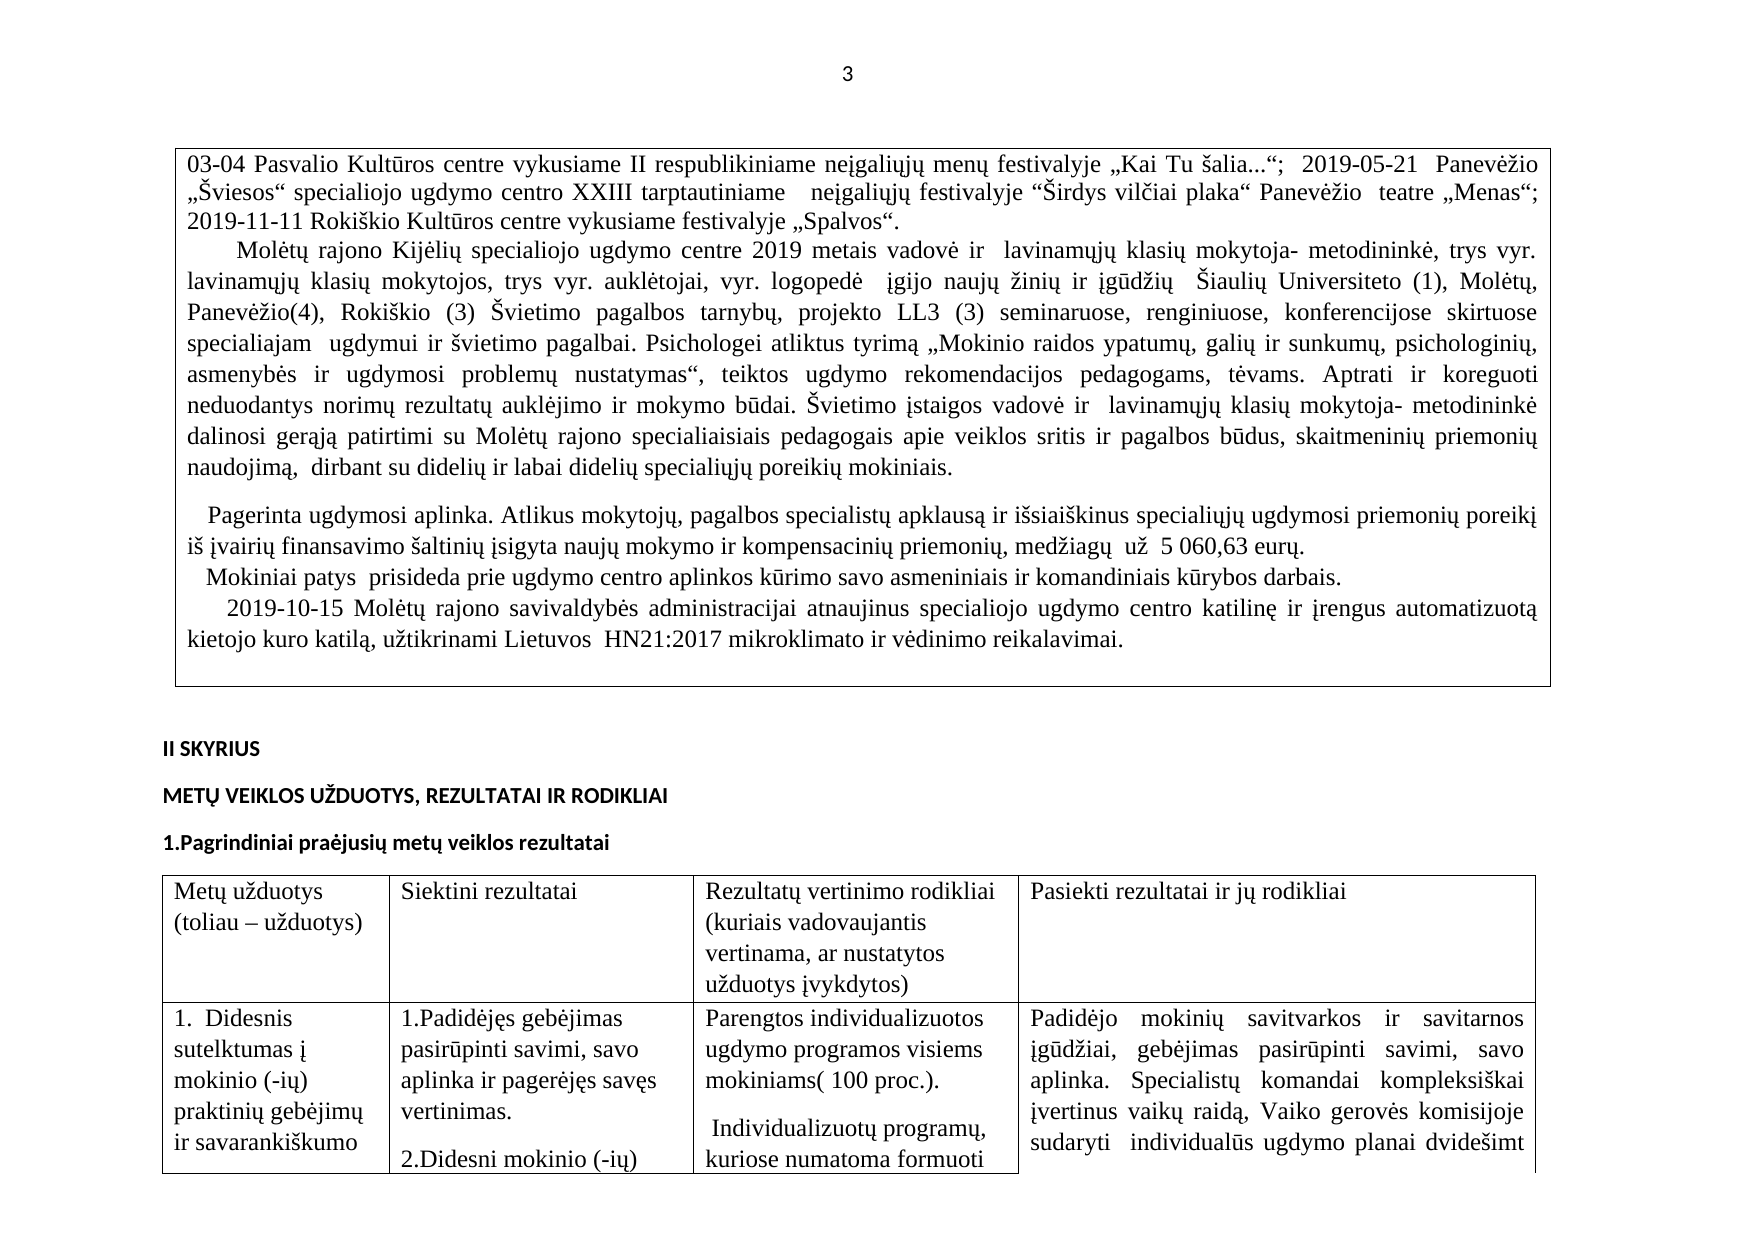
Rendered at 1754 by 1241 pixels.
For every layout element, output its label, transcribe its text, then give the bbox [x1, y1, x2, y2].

text II SKYRIUS [162, 734, 1577, 762]
table_header Metų užduotys (toliau – užduotys) [163, 876, 389, 1002]
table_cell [163, 1003, 389, 1173]
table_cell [1019, 1003, 1535, 1173]
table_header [176, 149, 1550, 686]
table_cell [694, 1003, 1018, 1173]
table_header Pasiekti rezultatai ir jų rodikliai [1019, 876, 1535, 1002]
text METŲ VEIKLOS UŽDUOTYS, REZULTATAI IR RODIKLIAI [162, 781, 1577, 809]
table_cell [390, 1003, 693, 1173]
table_header Siektini rezultatai [390, 876, 693, 1002]
text 1.Pagrindiniai praėjusių metų veiklos rezultatai [162, 828, 1577, 856]
table_header Rezultatų vertinimo rodikliai (kuriais vadovaujantis vertinama, ar nustatytos užduotys įvykdytos) [694, 876, 1018, 1002]
